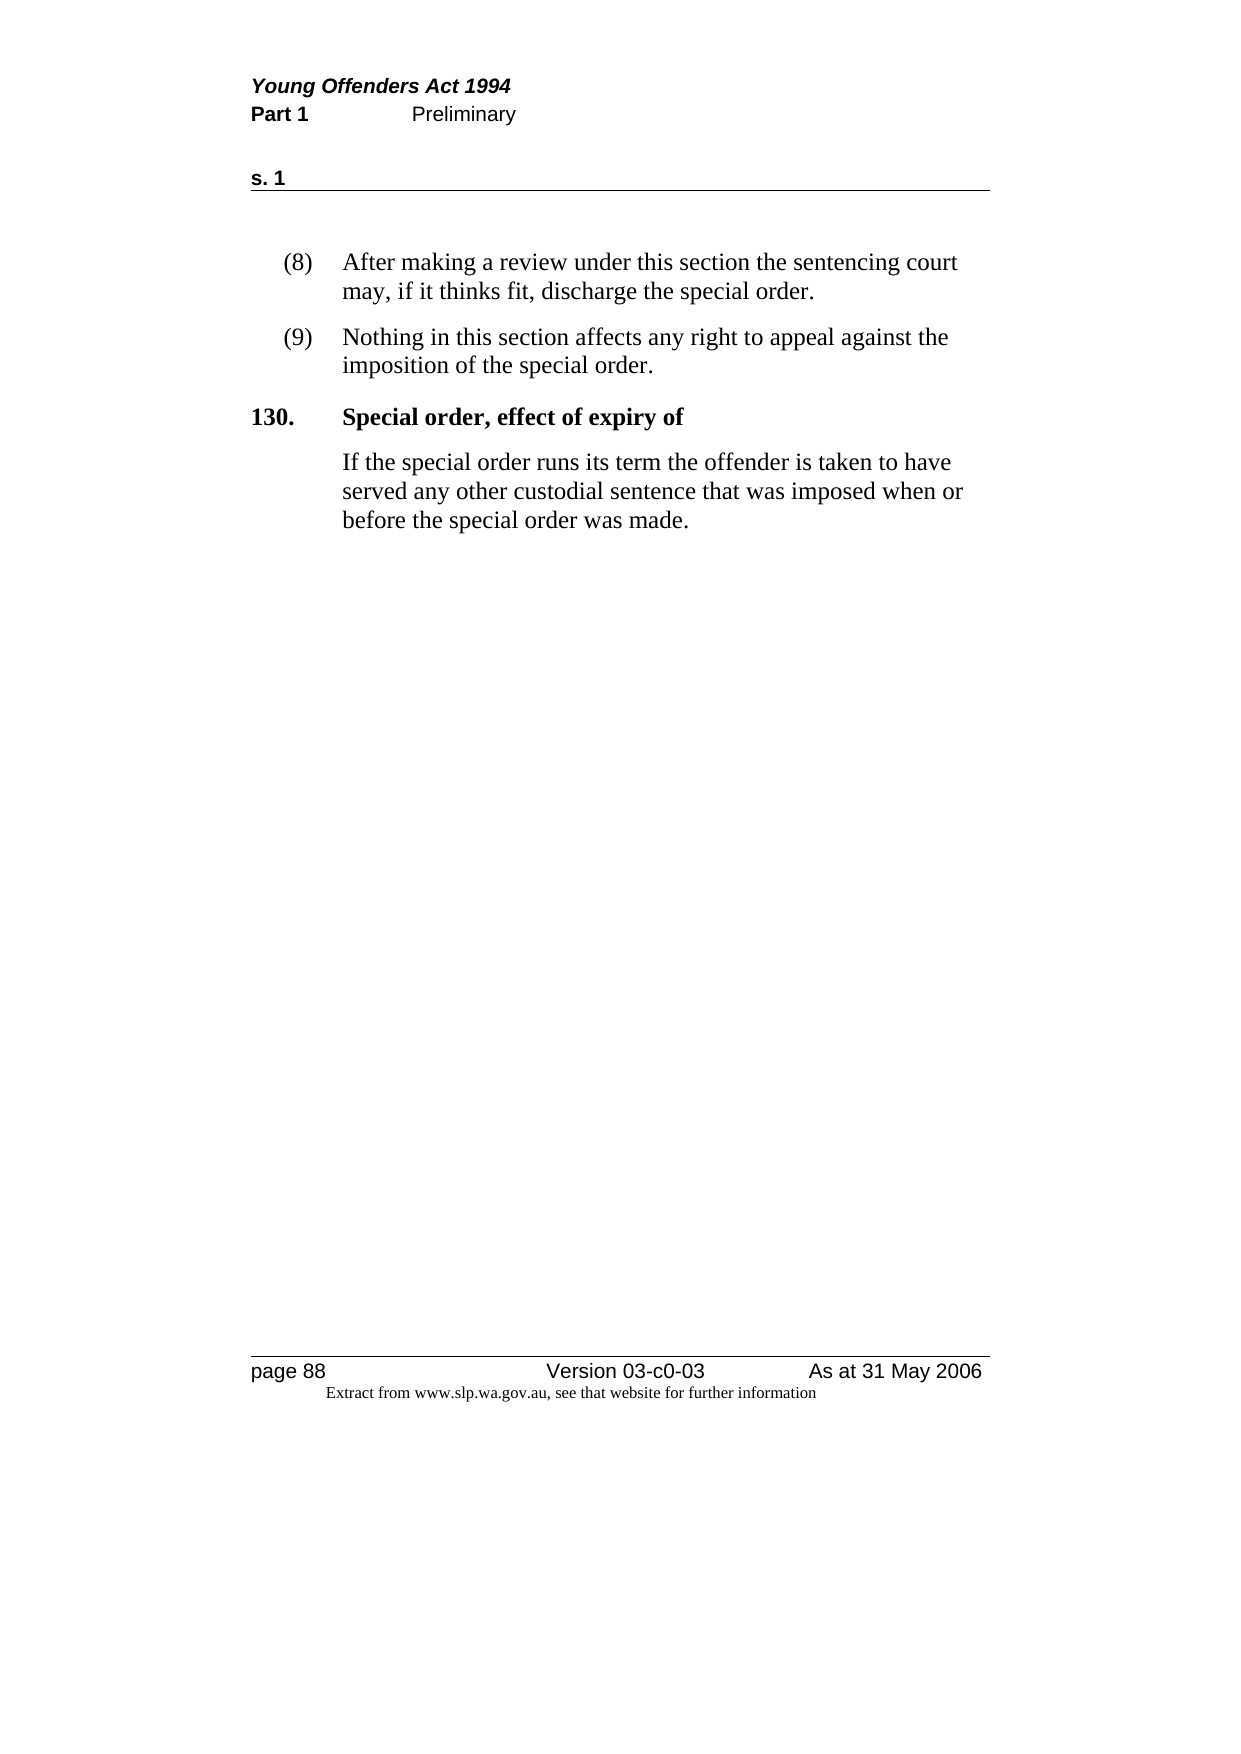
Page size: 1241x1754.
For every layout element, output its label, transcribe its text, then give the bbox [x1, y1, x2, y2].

text (9) Nothing in this section affects any right to appeal against the imposition of the special order. [251, 322, 990, 379]
text If the special order runs its term the offender is taken to have served any other custodial sentence that was imposed when or before the special order was made. [251, 447, 990, 534]
text (8) After making a review under this section the sentencing court may, if it thinks fit, discharge the special order. [251, 247, 990, 305]
subtitle 130. Special order, effect of expiry of [251, 402, 990, 431]
